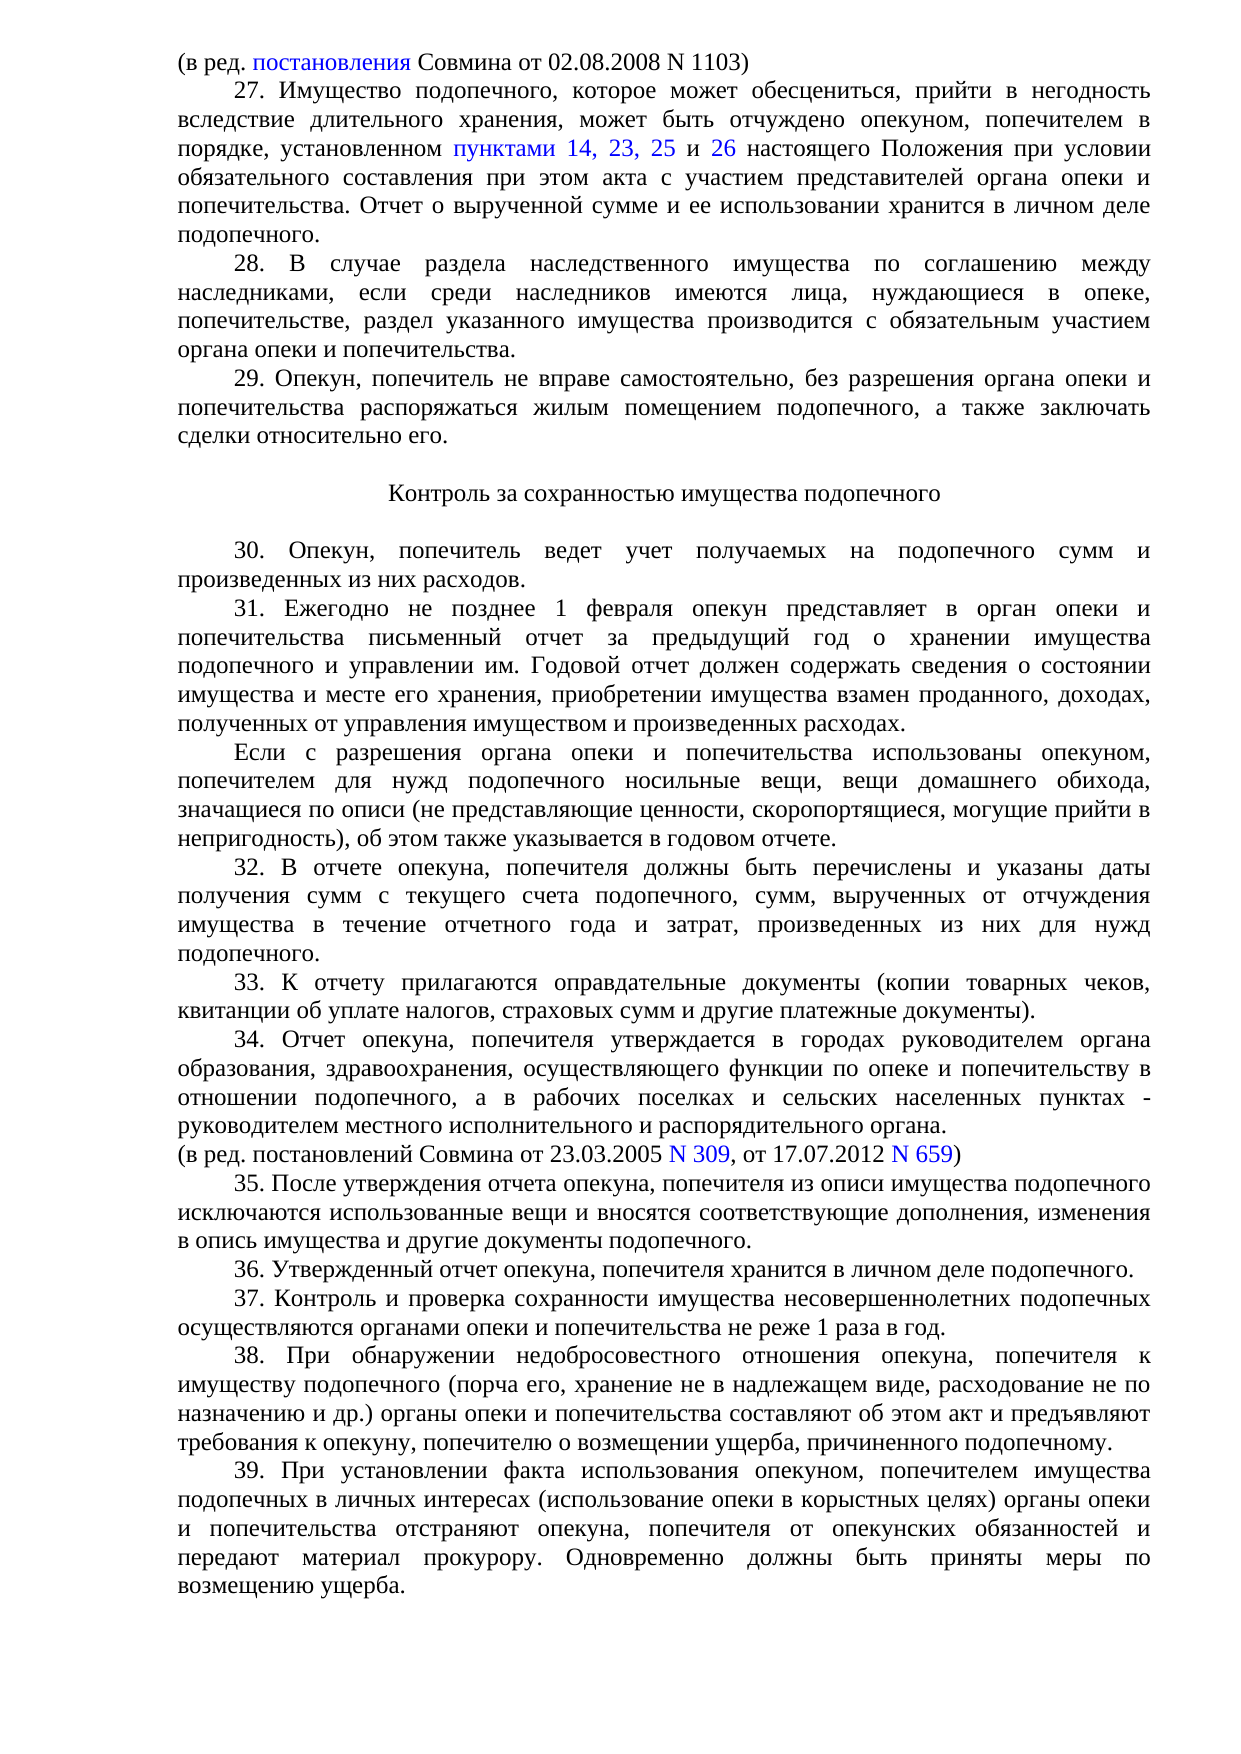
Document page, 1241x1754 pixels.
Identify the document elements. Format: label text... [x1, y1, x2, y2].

text 34. Отчет опекуна, попечителя утверждается в городах руководителем органа образования, здравоохранения, осуществляющего функции по опеке и попечительству в отношении подопечного, а в рабочих поселках и сельских населенных пунктах - руководителем местного исполнительного и распорядительного органа. [177, 1024, 1152, 1139]
text (в ред. постановления Совмина от 02.08.2008 N 1103) [177, 47, 1152, 76]
text Контроль за сохранностью имущества подопечного [177, 478, 1152, 507]
text 38. При обнаружении недобросовестного отношения опекуна, попечителя к имуществу подопечного (порча его, хранение не в надлежащем виде, расходование не по назначению и др.) органы опеки и попечительства составляют об этом акт и предъявляют требования к опекуну, попечителю о возмещении ущерба, причиненного подопечному. [177, 1341, 1152, 1456]
text Если с разрешения органа опеки и попечительства использованы опекуном, попечителем для нужд подопечного носильные вещи, вещи домашнего обихода, значащиеся по описи (не представляющие ценности, скоропортящиеся, могущие прийти в непригодность), об этом также указывается в годовом отчете. [177, 737, 1152, 852]
text (в ред. постановлений Совмина от 23.03.2005 N 309, от 17.07.2012 N 659) [177, 1139, 1152, 1168]
text 27. Имущество подопечного, которое может обесцениться, прийти в негодность вследствие длительного хранения, может быть отчуждено опекуном, попечителем в порядке, установленном пунктами 14, 23, 25 и 26 настоящего Положения при условии обязательного составления при этом акта с участием представителей органа опеки и попечительства. Отчет о вырученной сумме и ее использовании хранится в личном деле подопечного. [177, 76, 1152, 248]
text 32. В отчете опекуна, попечителя должны быть перечислены и указаны даты получения сумм с текущего счета подопечного, сумм, вырученных от отчуждения имущества в течение отчетного года и затрат, произведенных из них для нужд подопечного. [177, 852, 1152, 967]
text 33. К отчету прилагаются оправдательные документы (копии товарных чеков, квитанции об уплате налогов, страховых сумм и другие платежные документы). [177, 967, 1152, 1024]
text 29. Опекун, попечитель не вправе самостоятельно, без разрешения органа опеки и попечительства распоряжаться жилым помещением подопечного, а также заключать сделки относительно его. [177, 363, 1152, 449]
text 36. Утвержденный отчет опекуна, попечителя хранится в личном деле подопечного. [177, 1254, 1152, 1283]
text 39. При установлении факта использования опекуном, попечителем имущества подопечных в личных интересах (использование опеки в корыстных целях) органы опеки и попечительства отстраняют опекуна, попечителя от опекунских обязанностей и передают материал прокурору. Одновременно должны быть приняты меры по возмещению ущерба. [177, 1456, 1152, 1599]
text 31. Ежегодно не позднее 1 февраля опекун представляет в орган опеки и попечительства письменный отчет за предыдущий год о хранении имущества подопечного и управлении им. Годовой отчет должен содержать сведения о состоянии имущества и месте его хранения, приобретении имущества взамен проданного, доходах, полученных от управления имуществом и произведенных расходах. [177, 593, 1152, 737]
text 30. Опекун, попечитель ведет учет получаемых на подопечного сумм и произведенных из них расходов. [177, 536, 1152, 593]
text 28. В случае раздела наследственного имущества по соглашению между наследниками, если среди наследников имеются лица, нуждающиеся в опеке, попечительстве, раздел указанного имущества производится с обязательным участием органа опеки и попечительства. [177, 248, 1152, 363]
text 37. Контроль и проверка сохранности имущества несовершеннолетних подопечных осуществляются органами опеки и попечительства не реже 1 раза в год. [177, 1283, 1152, 1341]
text 35. После утверждения отчета опекуна, попечителя из описи имущества подопечного исключаются использованные вещи и вносятся соответствующие дополнения, изменения в опись имущества и другие документы подопечного. [177, 1168, 1152, 1254]
